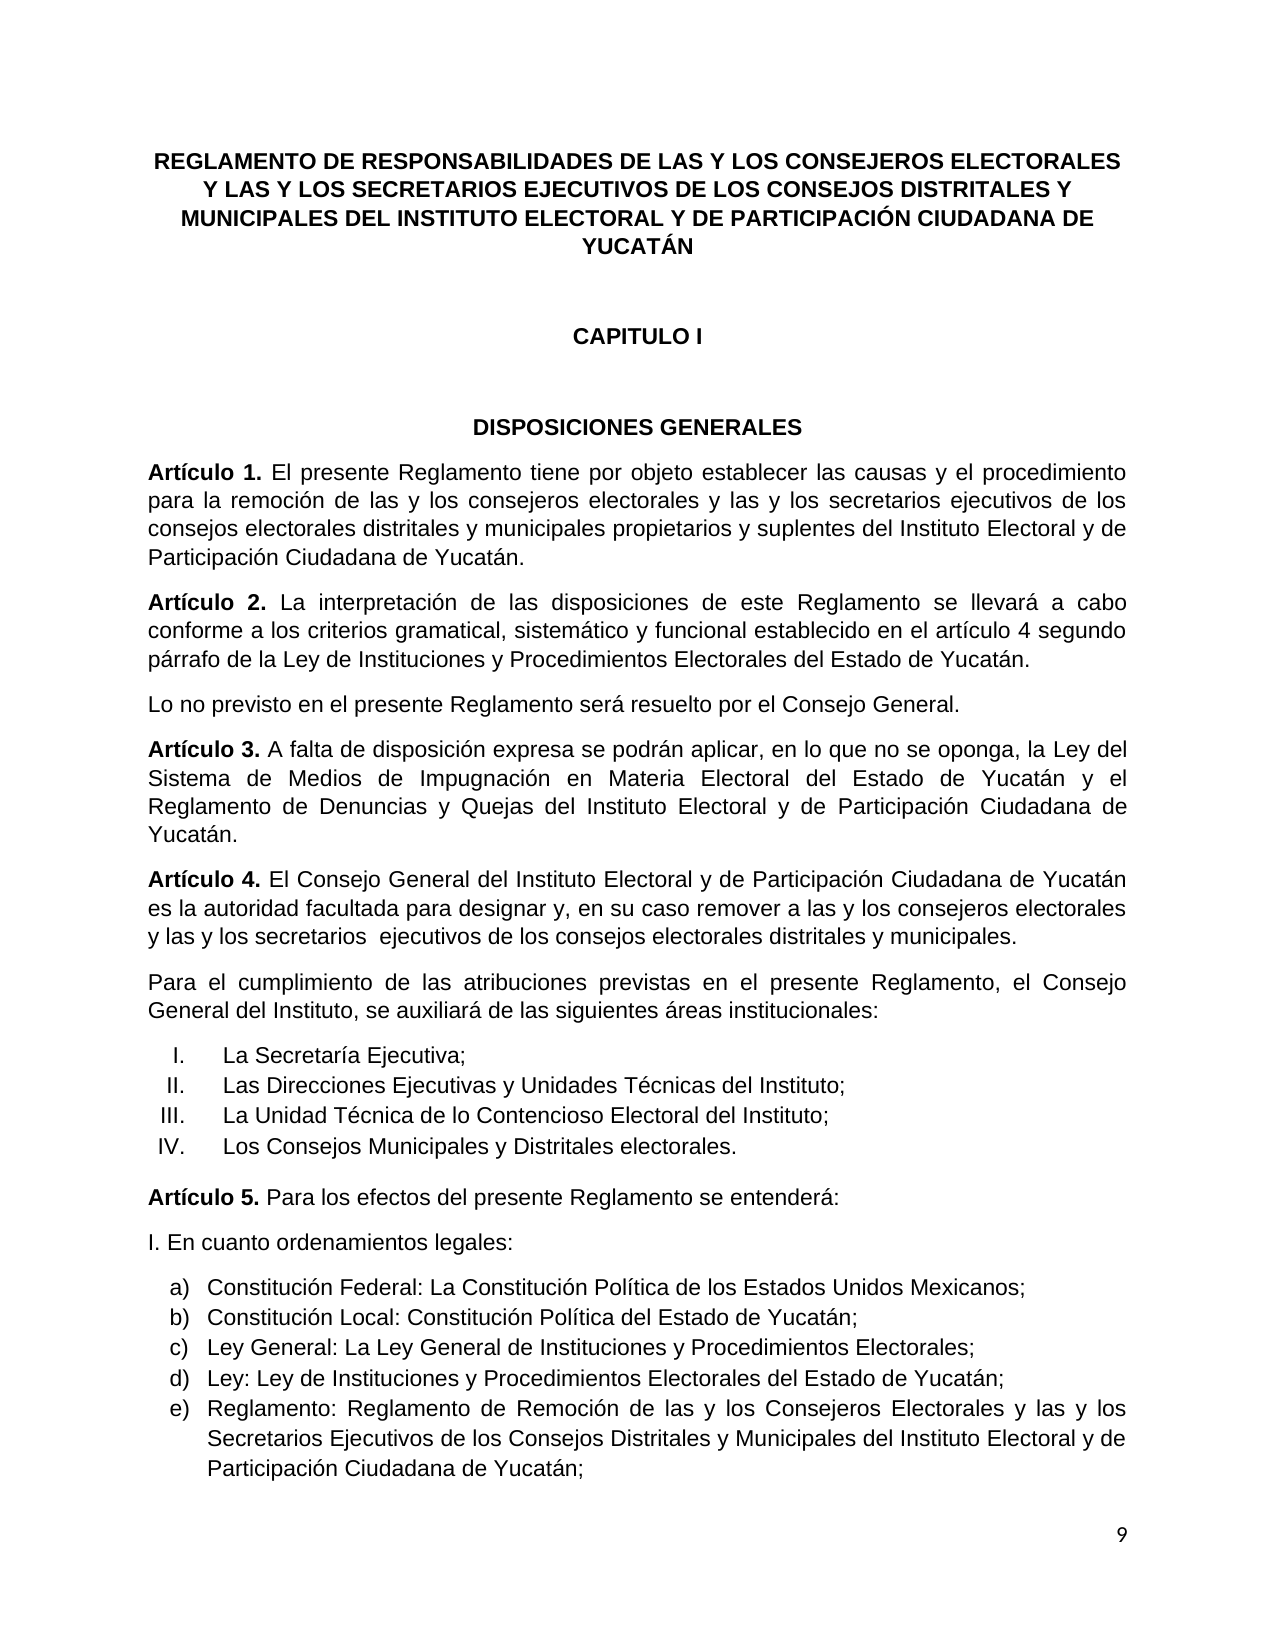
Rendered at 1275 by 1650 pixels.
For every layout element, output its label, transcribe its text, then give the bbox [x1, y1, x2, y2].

text DISPOSICIONES GENERALES [148, 413, 1127, 440]
text Artículo 2. La interpretación de las disposiciones de este Reglamento se llevará a cabo conforme a los criterios gramatical, sistemático y funcional establecido en el artículo 4 segundo párrafo de la Ley de Instituciones y Procedimientos Electorales del Estado de Yucatán. [148, 589, 1127, 672]
list Las Direcciones Ejecutivas y Unidades Técnicas del Instituto; [185, 1072, 1127, 1098]
list Reglamento: Reglamento de Remoción de las y los Consejeros Electorales y las y los Secretarios Ejecutivos de los Consejos Distritales y Municipales del Instituto Electoral y de Participación Ciudadana de Yucatán; [169, 1395, 1127, 1481]
list La Unidad Técnica de lo Contencioso Electoral del Instituto; [185, 1102, 1127, 1129]
text Artículo 4. El Consejo General del Instituto Electoral y de Participación Ciudadana de Yucatán es la autoridad facultada para designar y, en su caso remover a las y los consejeros electorales y las y los secretarios ejecutivos de los consejos electorales distritales y municipales. [148, 866, 1127, 950]
list Constitución Federal: La Constitución Política de los Estados Unidos Mexicanos; [169, 1274, 1127, 1300]
text Artículo 1. El presente Reglamento tiene por objeto establecer las causas y el procedimiento para la remoción de las y los consejeros electorales y las y los secretarios ejecutivos de los consejos electorales distritales y municipales propietarios y suplentes del Instituto Electoral y de Participación Ciudadana de Yucatán. [148, 458, 1127, 570]
text Artículo 5. Para los efectos del presente Reglamento se entenderá: [148, 1184, 1127, 1210]
list La Secretaría Ejecutiva; [185, 1042, 1127, 1068]
text Artículo 3. A falta de disposición expresa se podrán aplicar, en lo que no se oponga, la Ley del Sistema de Medios de Impugnación en Materia Electoral del Estado de Yucatán y el Reglamento de Denuncias y Quejas del Instituto Electoral y de Participación Ciudadana de Yucatán. [148, 736, 1127, 848]
text REGLAMENTO DE RESPONSABILIDADES DE LAS Y LOS CONSEJEROS ELECTORALES Y LAS Y LOS SECRETARIOS EJECUTIVOS DE LOS CONSEJOS DISTRITALES Y MUNICIPALES DEL INSTITUTO ELECTORAL Y DE PARTICIPACIÓN CIUDADANA DE YUCATÁN [148, 148, 1127, 259]
text I. En cuanto ordenamientos legales: [148, 1229, 1127, 1255]
list Ley: Ley de Instituciones y Procedimientos Electorales del Estado de Yucatán; [169, 1364, 1127, 1391]
list Ley General: La Ley General de Instituciones y Procedimientos Electorales; [169, 1334, 1127, 1361]
text Para el cumplimiento de las atribuciones previstas en el presente Reglamento, el Consejo General del Instituto, se auxiliará de las siguientes áreas institucionales: [148, 968, 1127, 1023]
text Lo no previsto en el presente Reglamento será resuelto por el Consejo General. [148, 691, 1127, 717]
list Constitución Local: Constitución Política del Estado de Yucatán; [169, 1304, 1127, 1330]
list Los Consejos Municipales y Distritales electorales. [185, 1133, 1127, 1159]
text CAPITULO I [148, 323, 1127, 349]
